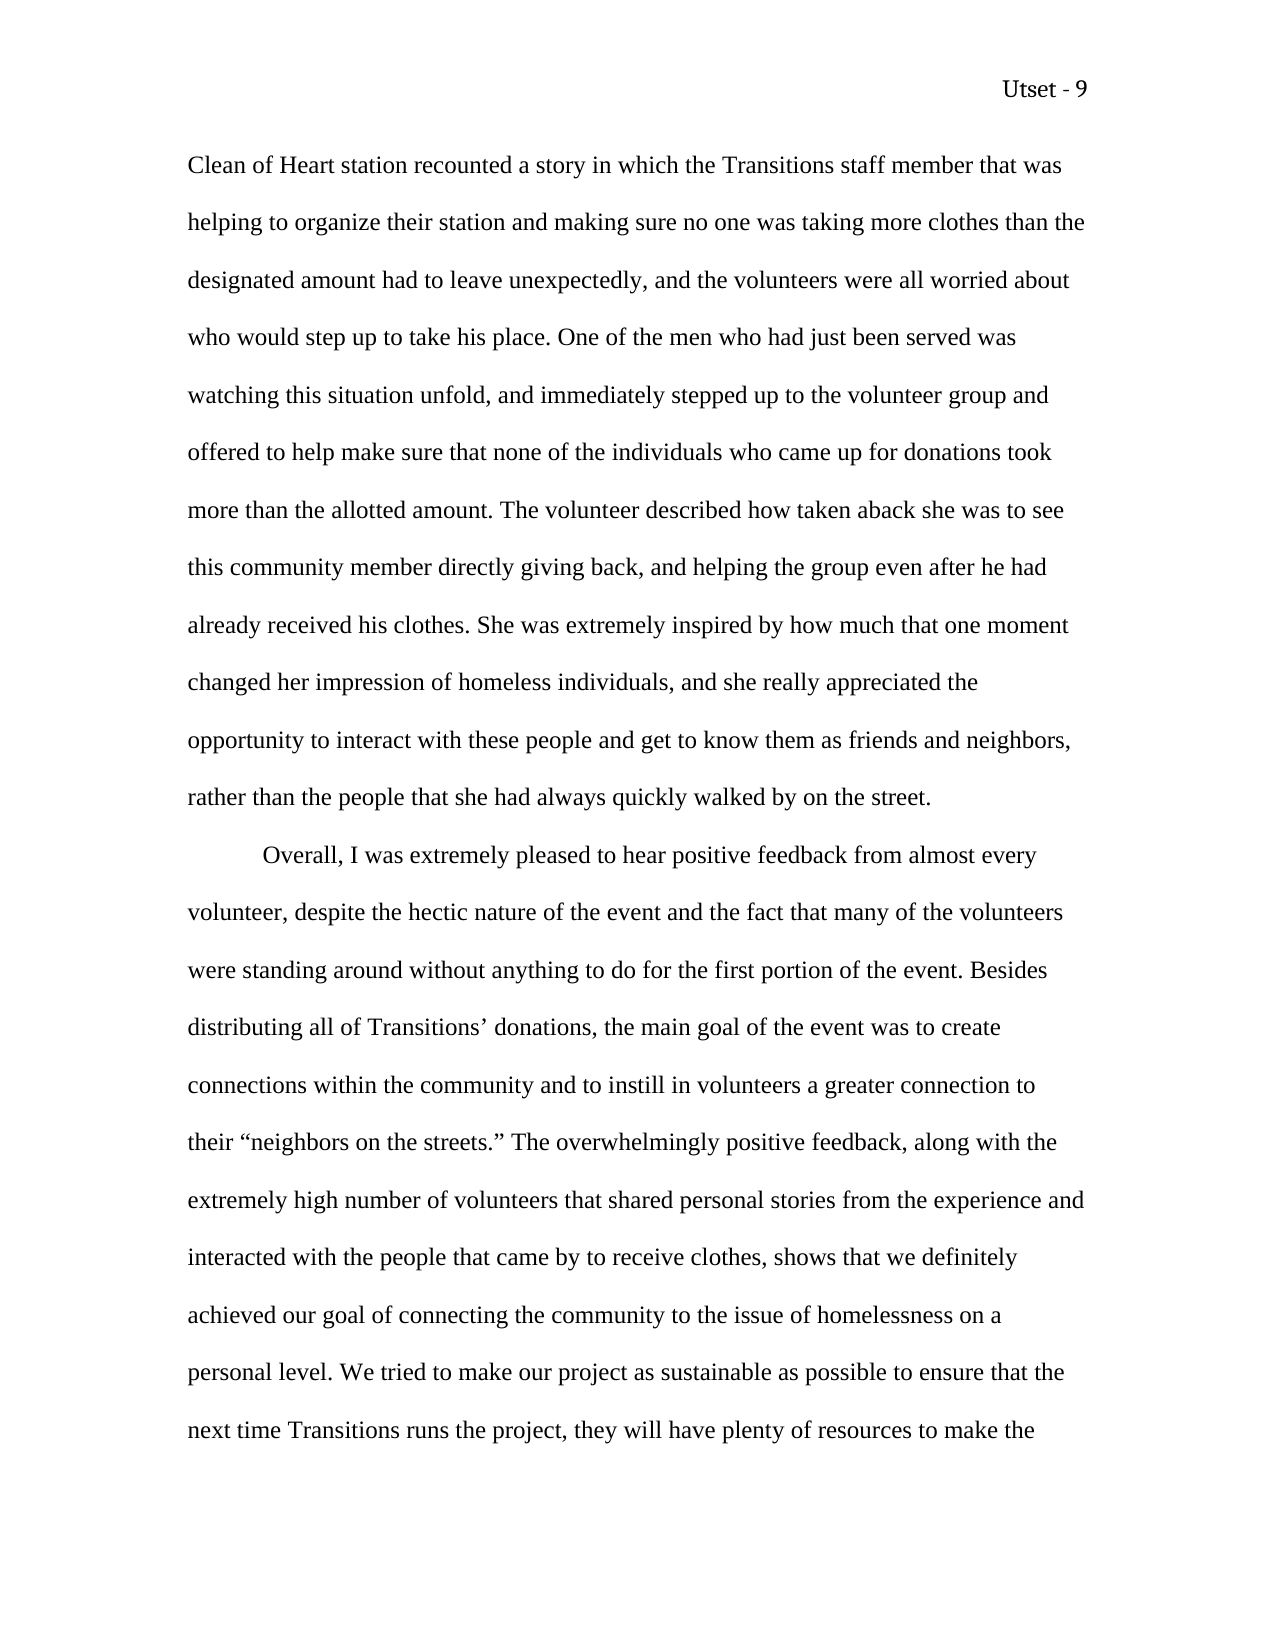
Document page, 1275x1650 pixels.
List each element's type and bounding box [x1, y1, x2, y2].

text [187, 150, 1087, 811]
text [187, 840, 1087, 1444]
